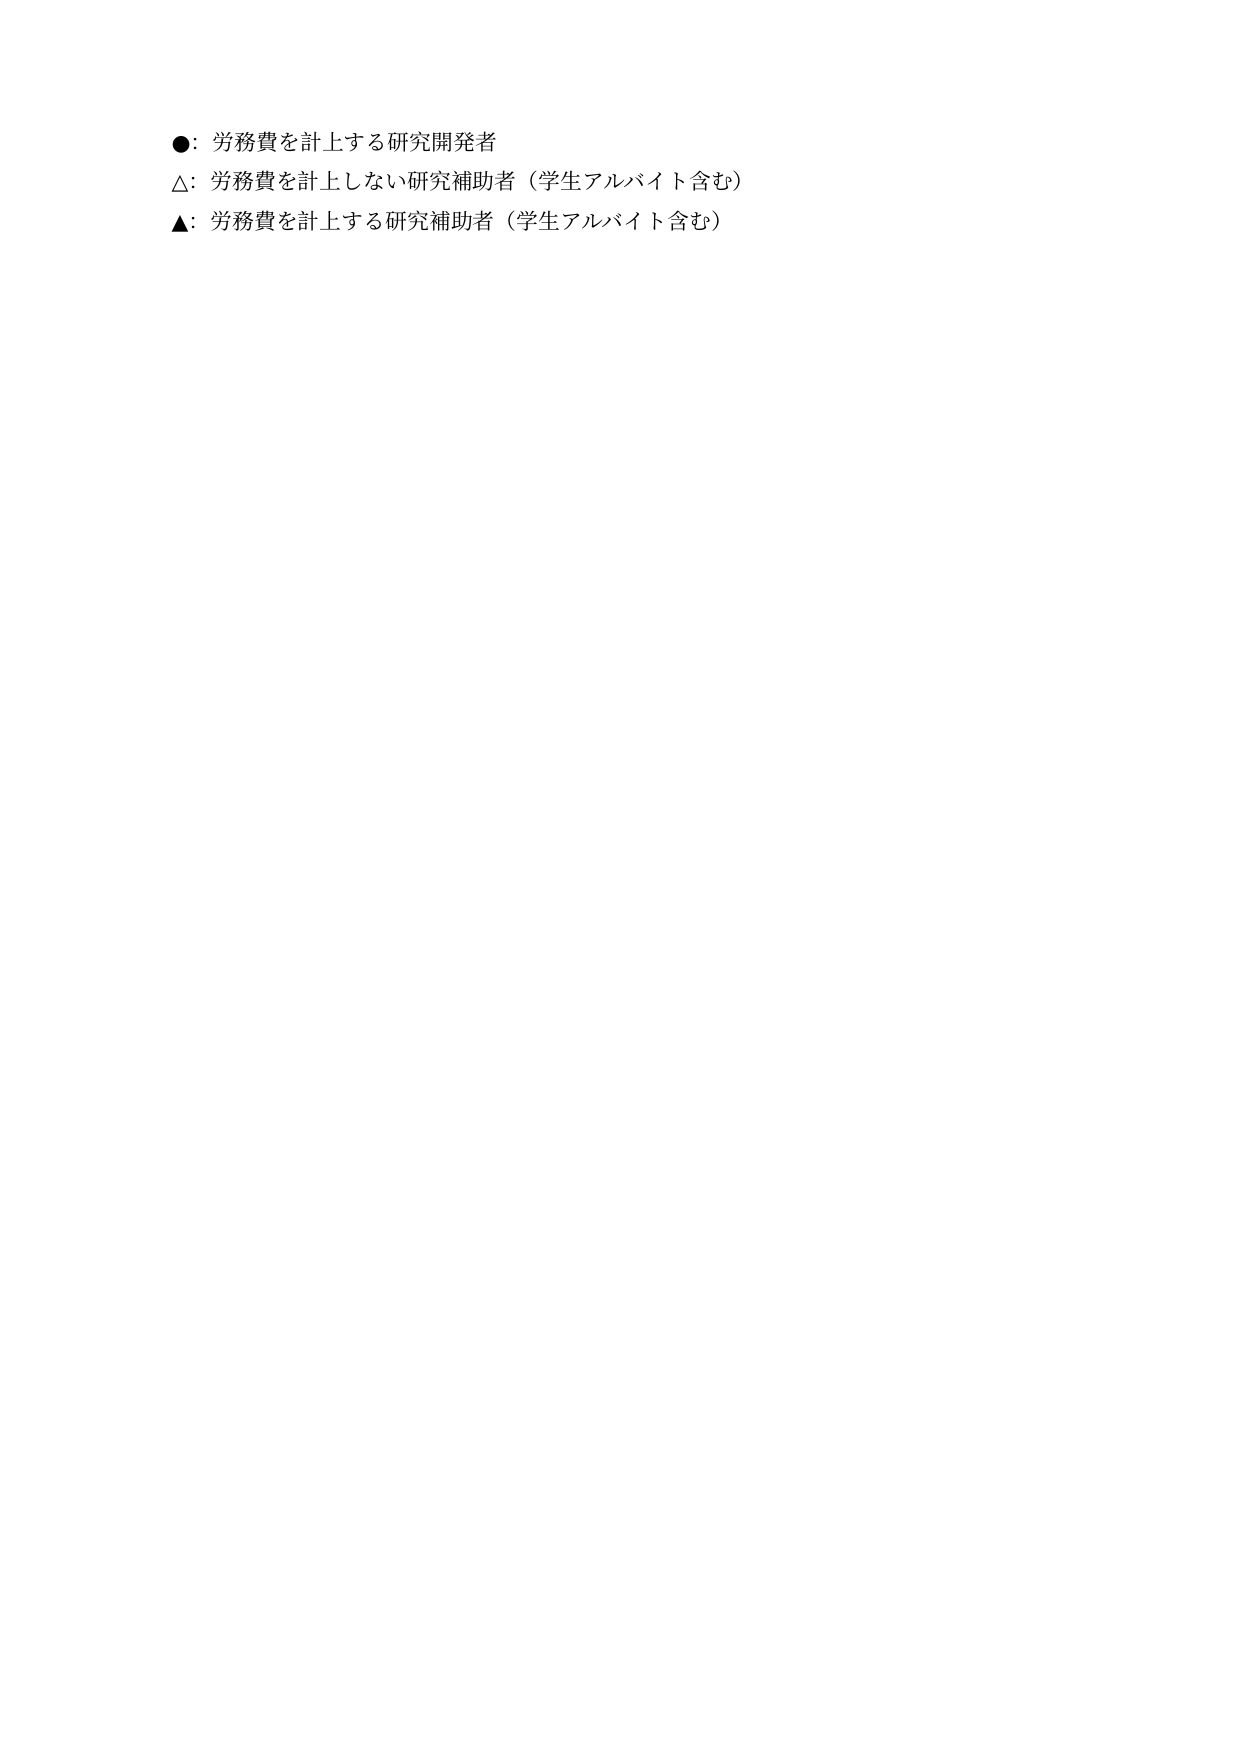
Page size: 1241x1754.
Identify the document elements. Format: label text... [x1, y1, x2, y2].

text ▲：労務費を計上する研究補助者（学生アルバイト含む） [171, 198, 1085, 237]
text ●：労務費を計上する研究開発者 [171, 118, 1085, 158]
text △：労務費を計上しない研究補助者（学生アルバイト含む） [171, 158, 1085, 198]
